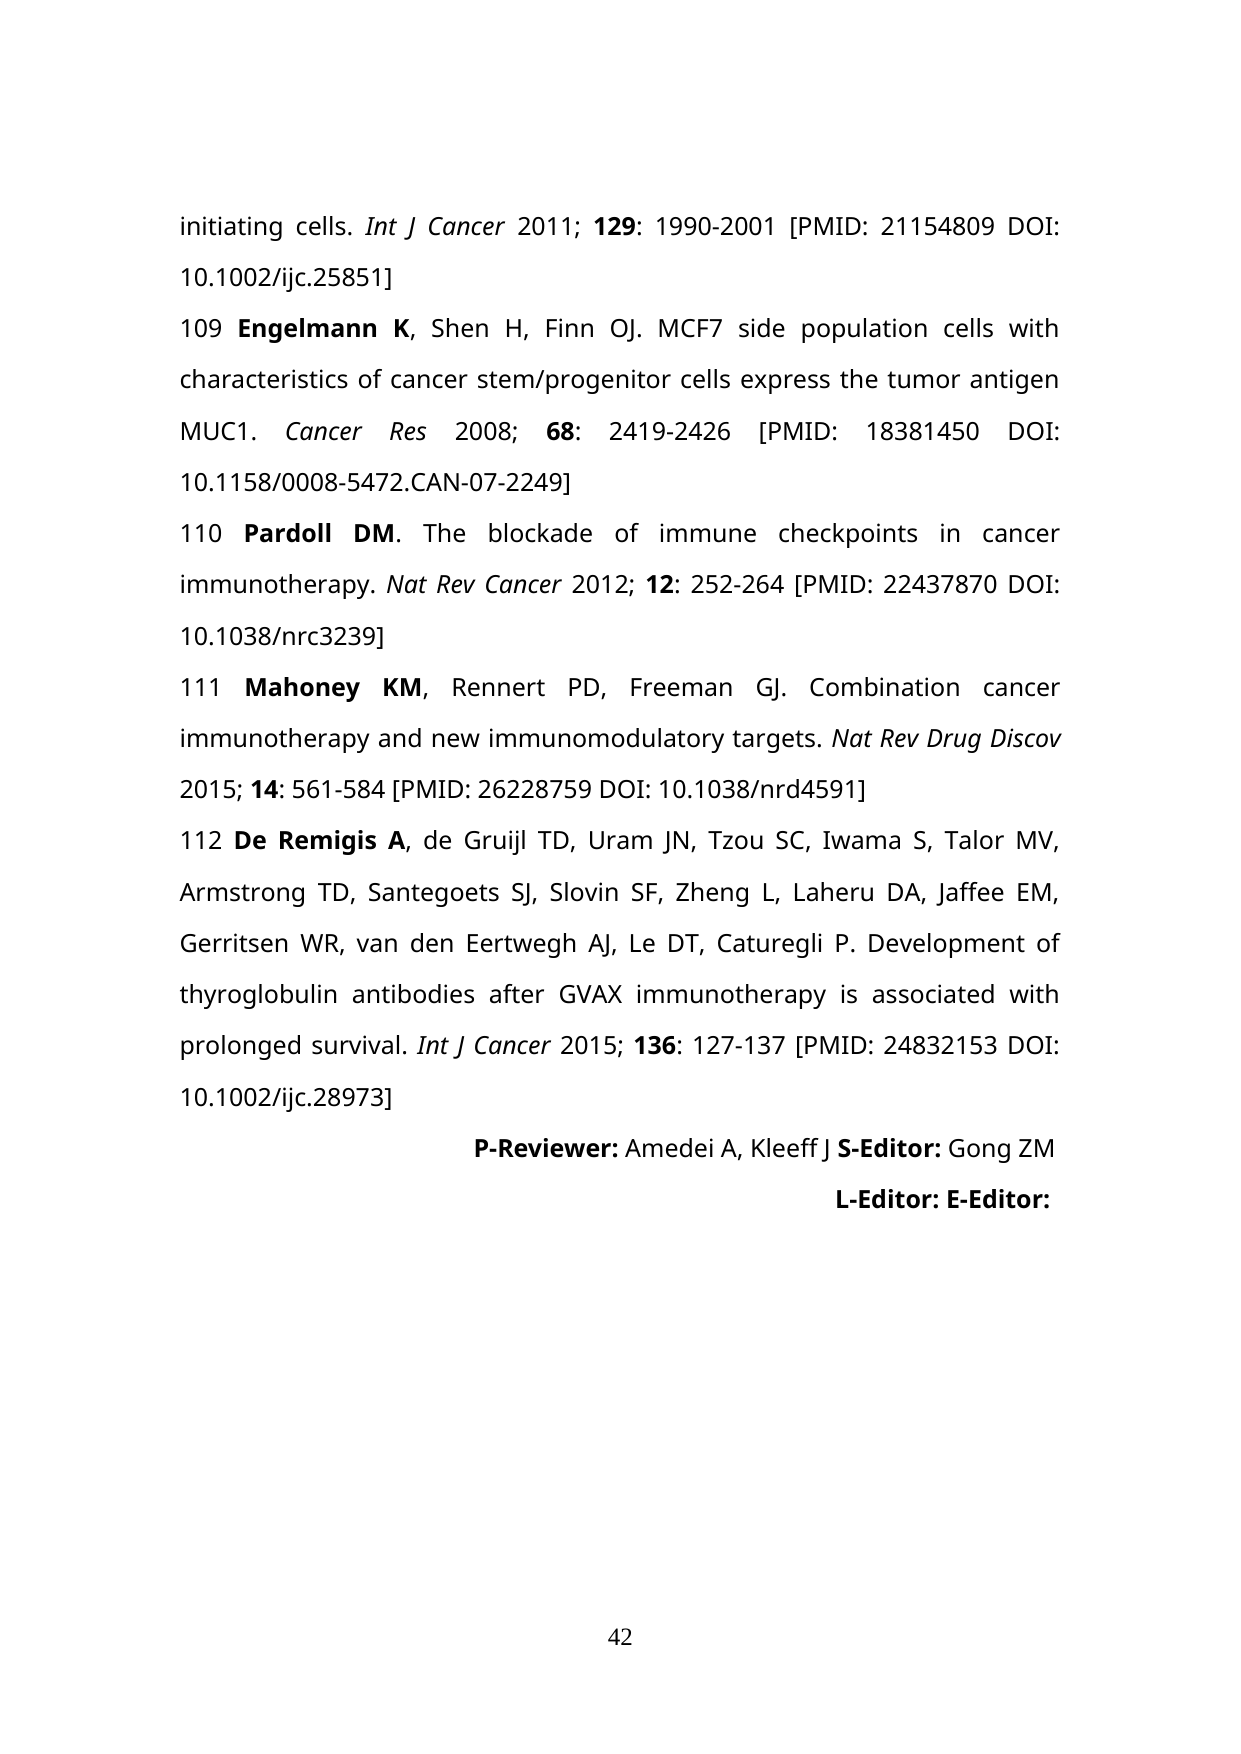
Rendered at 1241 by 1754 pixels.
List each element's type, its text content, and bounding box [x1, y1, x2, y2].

text P-Reviewer: Amedei A, Kleeff J S-Editor: Gong ZM [179, 1130, 1061, 1164]
text 110 Pardoll DM. The blockade of immune checkpoints in cancer immunotherapy. Nat Rev Cancer 2012; 12: 252-264 [PMID: 22437870 DOI: 10.1038/nrc3239] [179, 516, 1061, 652]
text L-Editor: E-Editor: [179, 1182, 1061, 1216]
text 109 Engelmann K, Shen H, Finn OJ. MCF7 side population cells with characteristics of cancer stem/progenitor cells express the tumor antigen MUC1. Cancer Res 2008; 68: 2419-2426 [PMID: 18381450 DOI: 10.1158/0008-5472.CAN-07-2249] [179, 311, 1061, 499]
text 111 Mahoney KM, Rennert PD, Freeman GJ. Combination cancer immunotherapy and new immunomodulatory targets. Nat Rev Drug Discov 2015; 14: 561-584 [PMID: 26228759 DOI: 10.1038/nrd4591] [179, 669, 1061, 806]
text 112 De Remigis A, de Gruijl TD, Uram JN, Tzou SC, Iwama S, Talor MV, Armstrong TD, Santegoets SJ, Slovin SF, Zheng L, Laheru DA, Jaffee EM, Gerritsen WR, van den Eertwegh AJ, Le DT, Caturegli P. Development of thyroglobulin antibodies after GVAX immunotherapy is associated with prolonged survival. Int J Cancer 2015; 136: 127-137 [PMID: 24832153 DOI: 10.1002/ijc.28973] [179, 823, 1061, 1113]
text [179, 208, 1061, 294]
